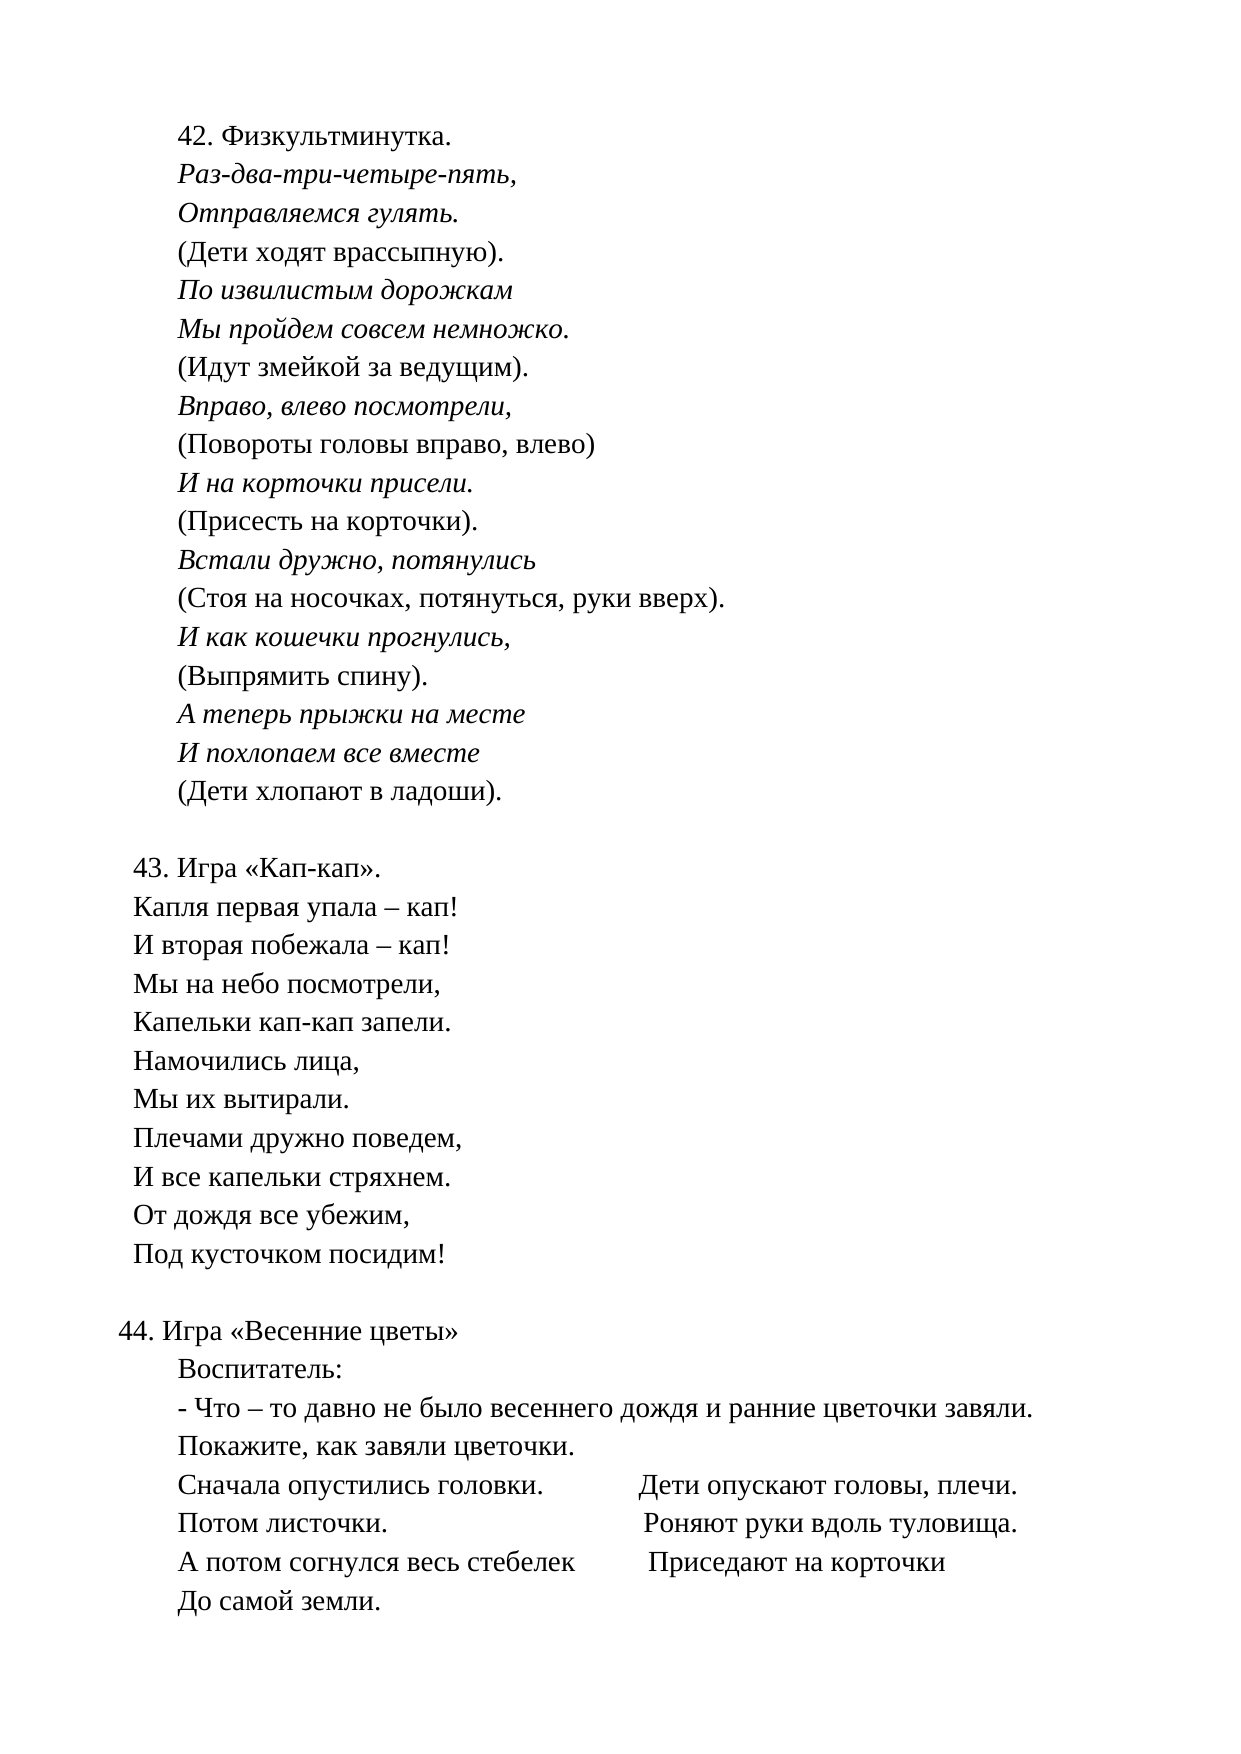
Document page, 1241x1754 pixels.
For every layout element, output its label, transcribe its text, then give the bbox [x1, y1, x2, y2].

list Капельки кап-кап запели. [118, 1004, 1122, 1038]
text Вправо, влево посмотрели, [118, 388, 1122, 421]
text И как кошечки прогнулись, [118, 619, 1122, 653]
list Воспитатель: [118, 1351, 1122, 1385]
text (Повороты головы вправо, влево) [118, 426, 1122, 460]
text Раз-два-три-четыре-пять, [118, 157, 1122, 190]
list 43. Игра «Кап-кап». [118, 850, 1122, 884]
text 42. Физкультминутка. [118, 118, 1122, 152]
text Мы пройдем совсем немножко. [118, 311, 1122, 344]
text (Стоя на носочках, потянуться, руки вверх). [118, 581, 1122, 614]
text А теперь прыжки на месте [118, 696, 1122, 730]
list И вторая побежала – кап! [118, 927, 1122, 961]
list От дождя все убежим, [118, 1197, 1122, 1231]
list Мы их вытирали. [118, 1082, 1122, 1115]
list А потом согнулся весь стебелек Приседают на корточки [118, 1544, 1122, 1578]
list Потом листочки. Роняют руки вдоль туловища. [118, 1506, 1122, 1539]
list Под кусточком посидим! [118, 1236, 1122, 1269]
text (Дети ходят врассыпную). [118, 234, 1122, 267]
list - Что – то давно не было весеннего дождя и ранние цветочки завяли. [118, 1390, 1122, 1423]
list До самой земли. [118, 1583, 1122, 1616]
list Капля первая упала – кап! [118, 889, 1122, 922]
text И похлопаем все вместе [118, 735, 1122, 768]
text По извилистым дорожкам [118, 272, 1122, 306]
list Покажите, как завяли цветочки. [118, 1428, 1122, 1462]
list Сначала опустились головки. Дети опускают головы, плечи. [118, 1467, 1122, 1501]
text Отправляемся гулять. [118, 195, 1122, 229]
text (Идут змейкой за ведущим). [118, 349, 1122, 383]
list 44. Игра «Весенние цветы» [118, 1313, 1122, 1346]
list Намочились лица, [118, 1043, 1122, 1077]
list Мы на небо посмотрели, [118, 966, 1122, 999]
list Плечами дружно поведем, [118, 1120, 1122, 1154]
list И все капельки стряхнем. [118, 1159, 1122, 1192]
text (Присесть на корточки). [118, 503, 1122, 537]
text Встали дружно, потянулись [118, 542, 1122, 576]
text (Дети хлопают в ладоши). [118, 773, 1122, 807]
text (Выпрямить спину). [118, 658, 1122, 691]
text И на корточки присели. [118, 465, 1122, 498]
